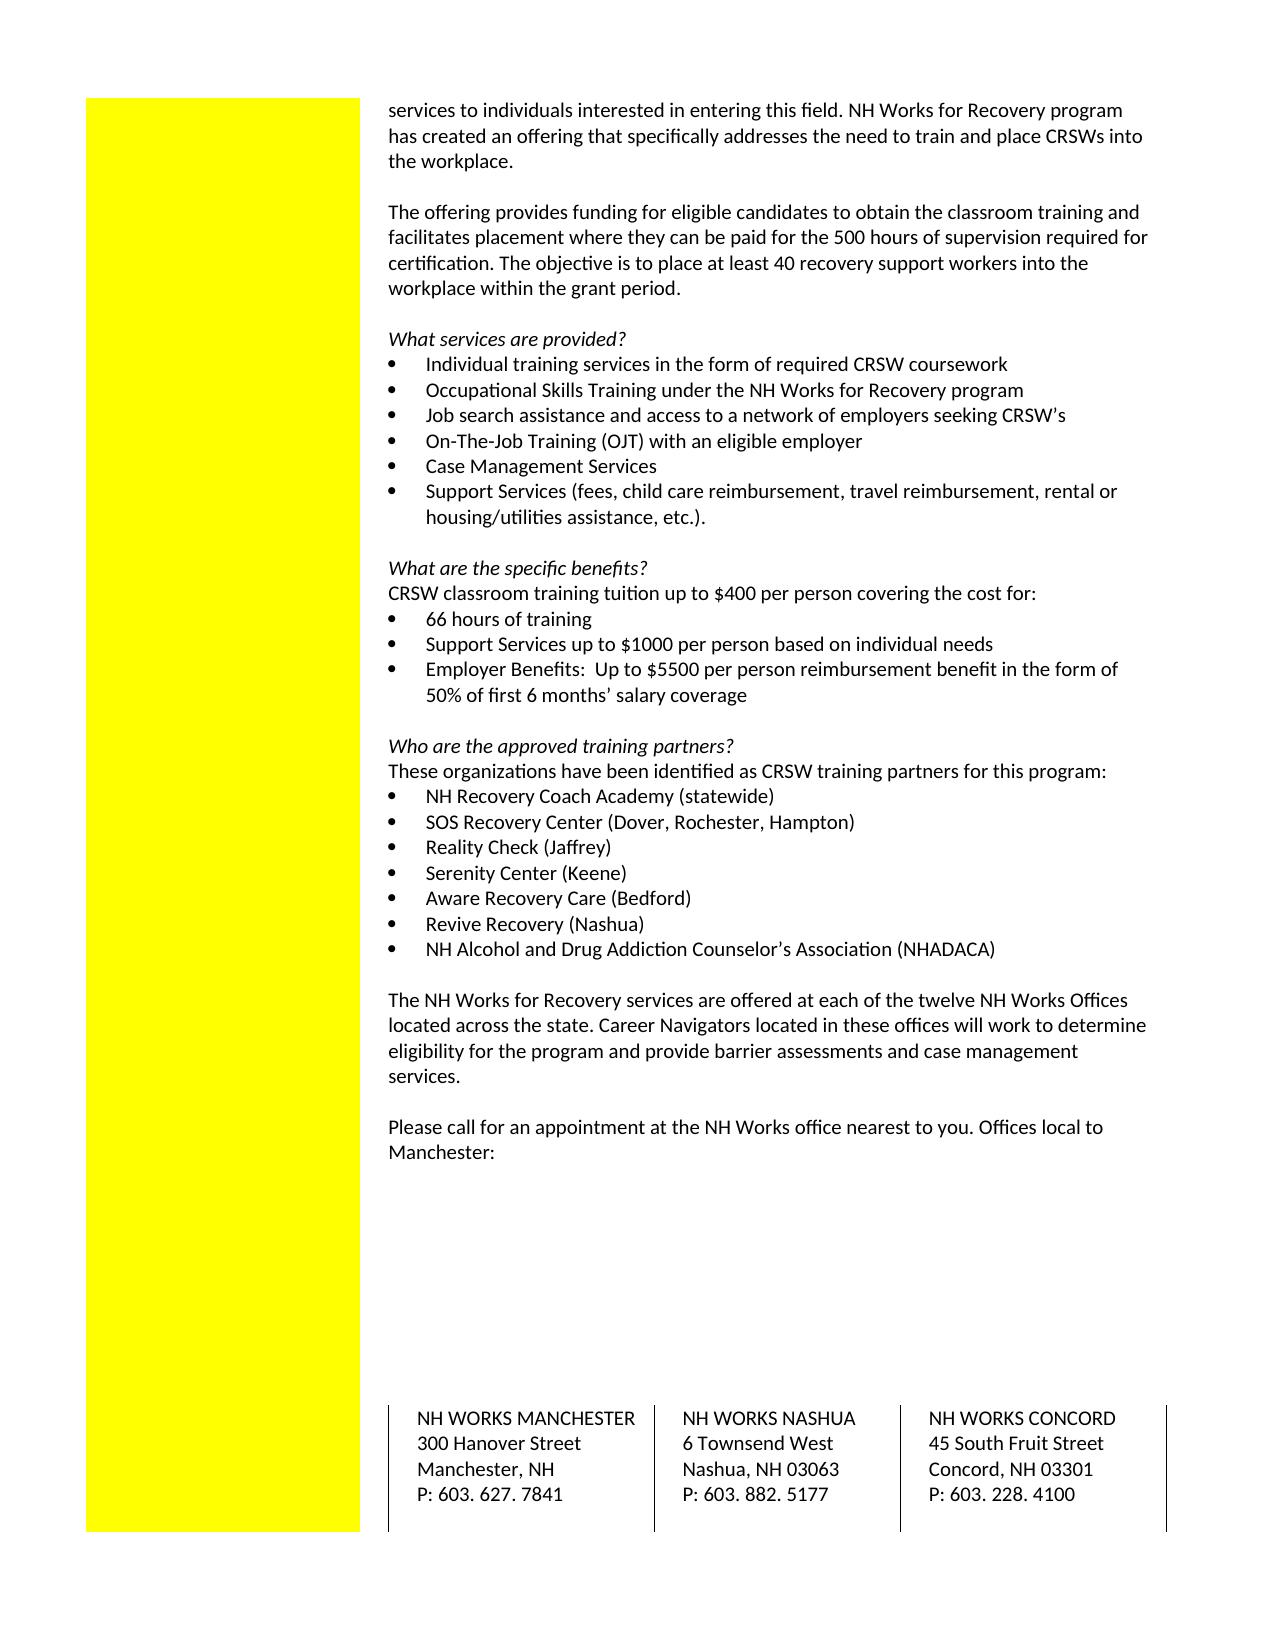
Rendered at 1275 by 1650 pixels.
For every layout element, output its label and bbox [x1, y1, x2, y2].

table_cell [360, 98, 1166, 1532]
table_cell [86, 98, 360, 1532]
